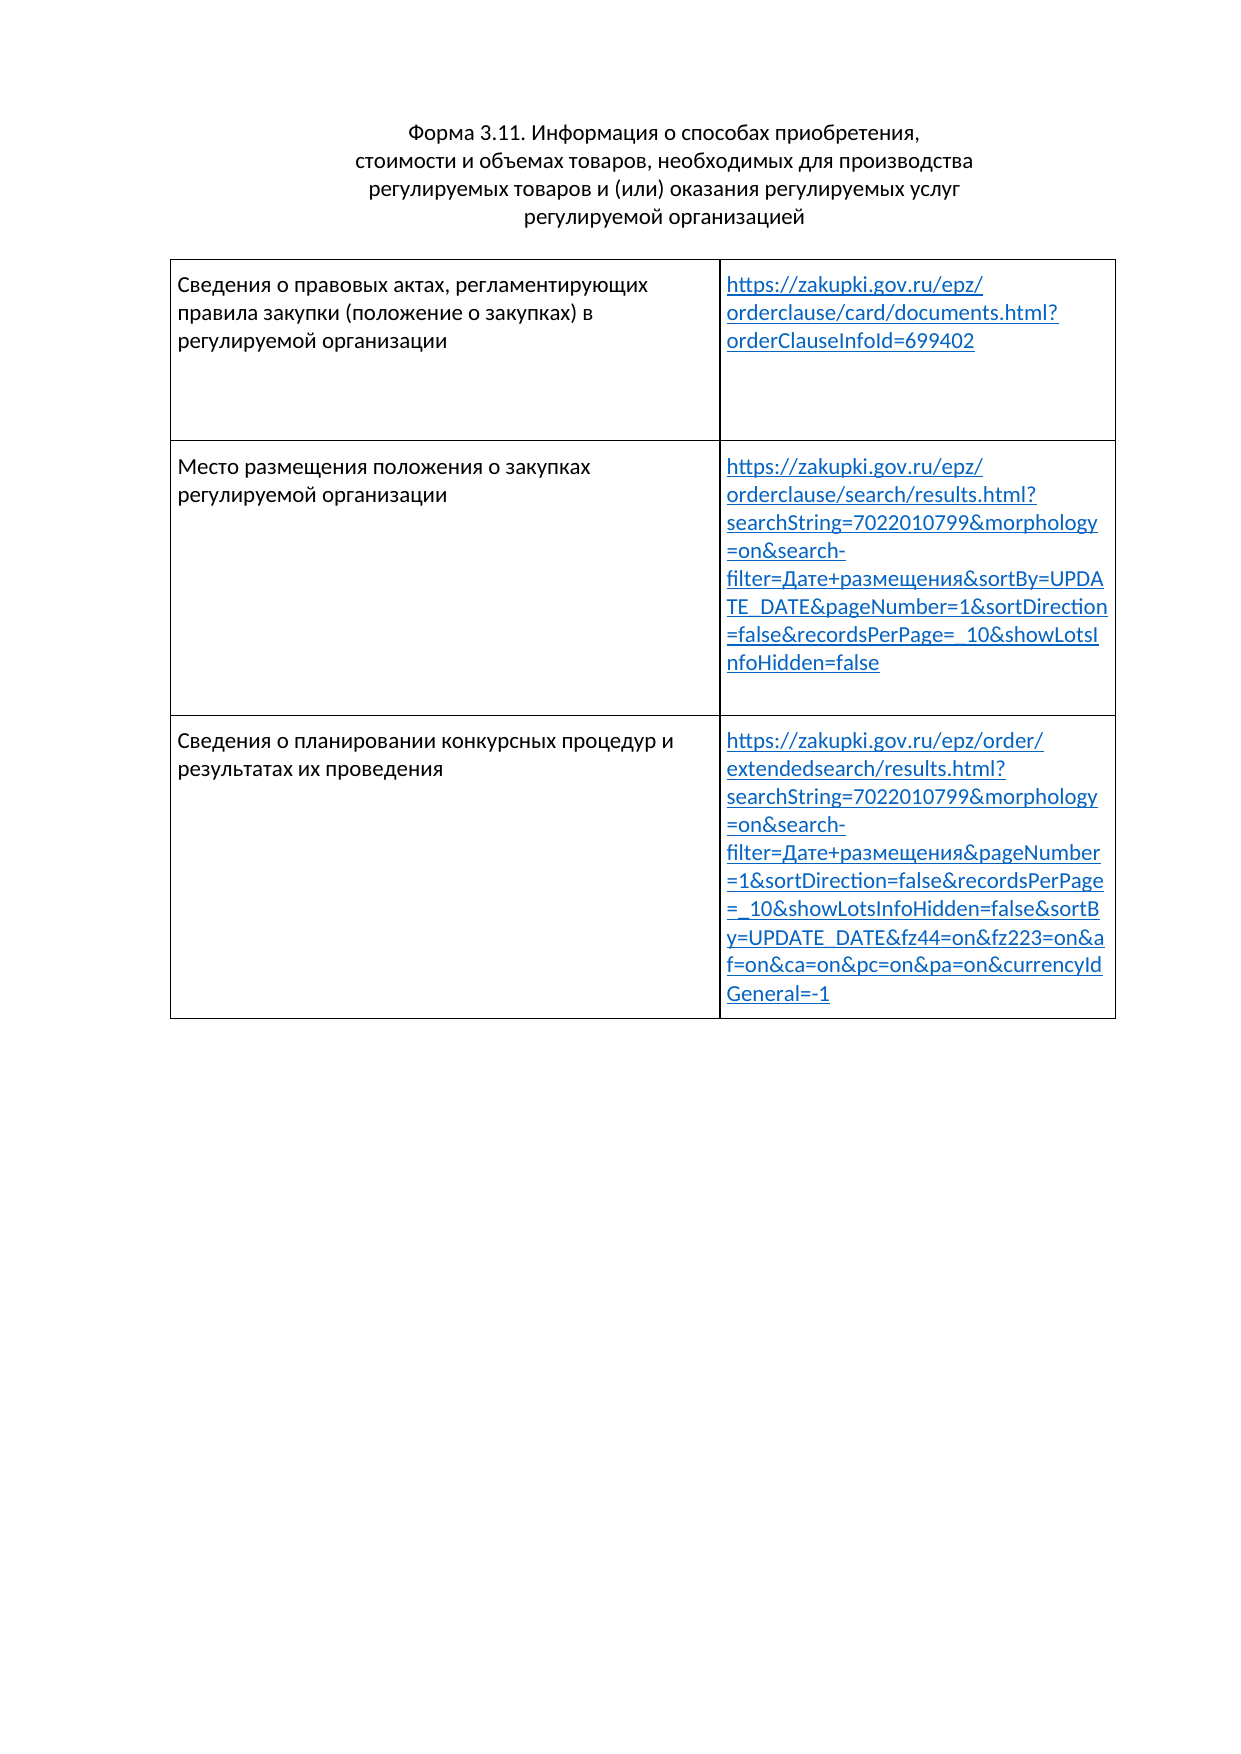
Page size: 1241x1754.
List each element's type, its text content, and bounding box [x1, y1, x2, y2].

text стоимости и объемах товаров, необходимых для производства [177, 146, 1152, 174]
text регулируемой организацией [177, 202, 1152, 231]
table_header https://zakupki.gov.ru/epz/orderclause/card/documents.html?orderClauseInfoId=699402 [721, 260, 1115, 440]
table_cell https://zakupki.gov.ru/epz/orderclause/search/results.html?searchString=7022010799&morphology=on&search-filter=Дате+размещения&sortBy=UPDATE_DATE&pageNumber=1&sortDirection=false&recordsPerPage=_10&showLotsInfoHidden=false [721, 441, 1115, 715]
table_header Сведения о правовых актах, регламентирующих правила закупки (положение о закупках) в регулируемой организации [171, 260, 719, 440]
table_cell Сведения о планировании конкурсных процедур и результатах их проведения [171, 716, 719, 1017]
table_cell https://zakupki.gov.ru/epz/order/extendedsearch/results.html?searchString=7022010799&morphology=on&search-filter=Дате+размещения&pageNumber=1&sortDirection=false&recordsPerPage=_10&showLotsInfoHidden=false&sortBy=UPDATE_DATE&fz44=on&fz223=on&af=on&ca=on&pc=on&pa=on&currencyIdGeneral=-1 [721, 716, 1115, 1017]
text Форма 3.11. Информация о способах приобретения, [177, 118, 1152, 146]
text регулируемых товаров и (или) оказания регулируемых услуг [177, 174, 1152, 202]
table_cell Место размещения положения о закупках регулируемой организации [171, 441, 719, 715]
